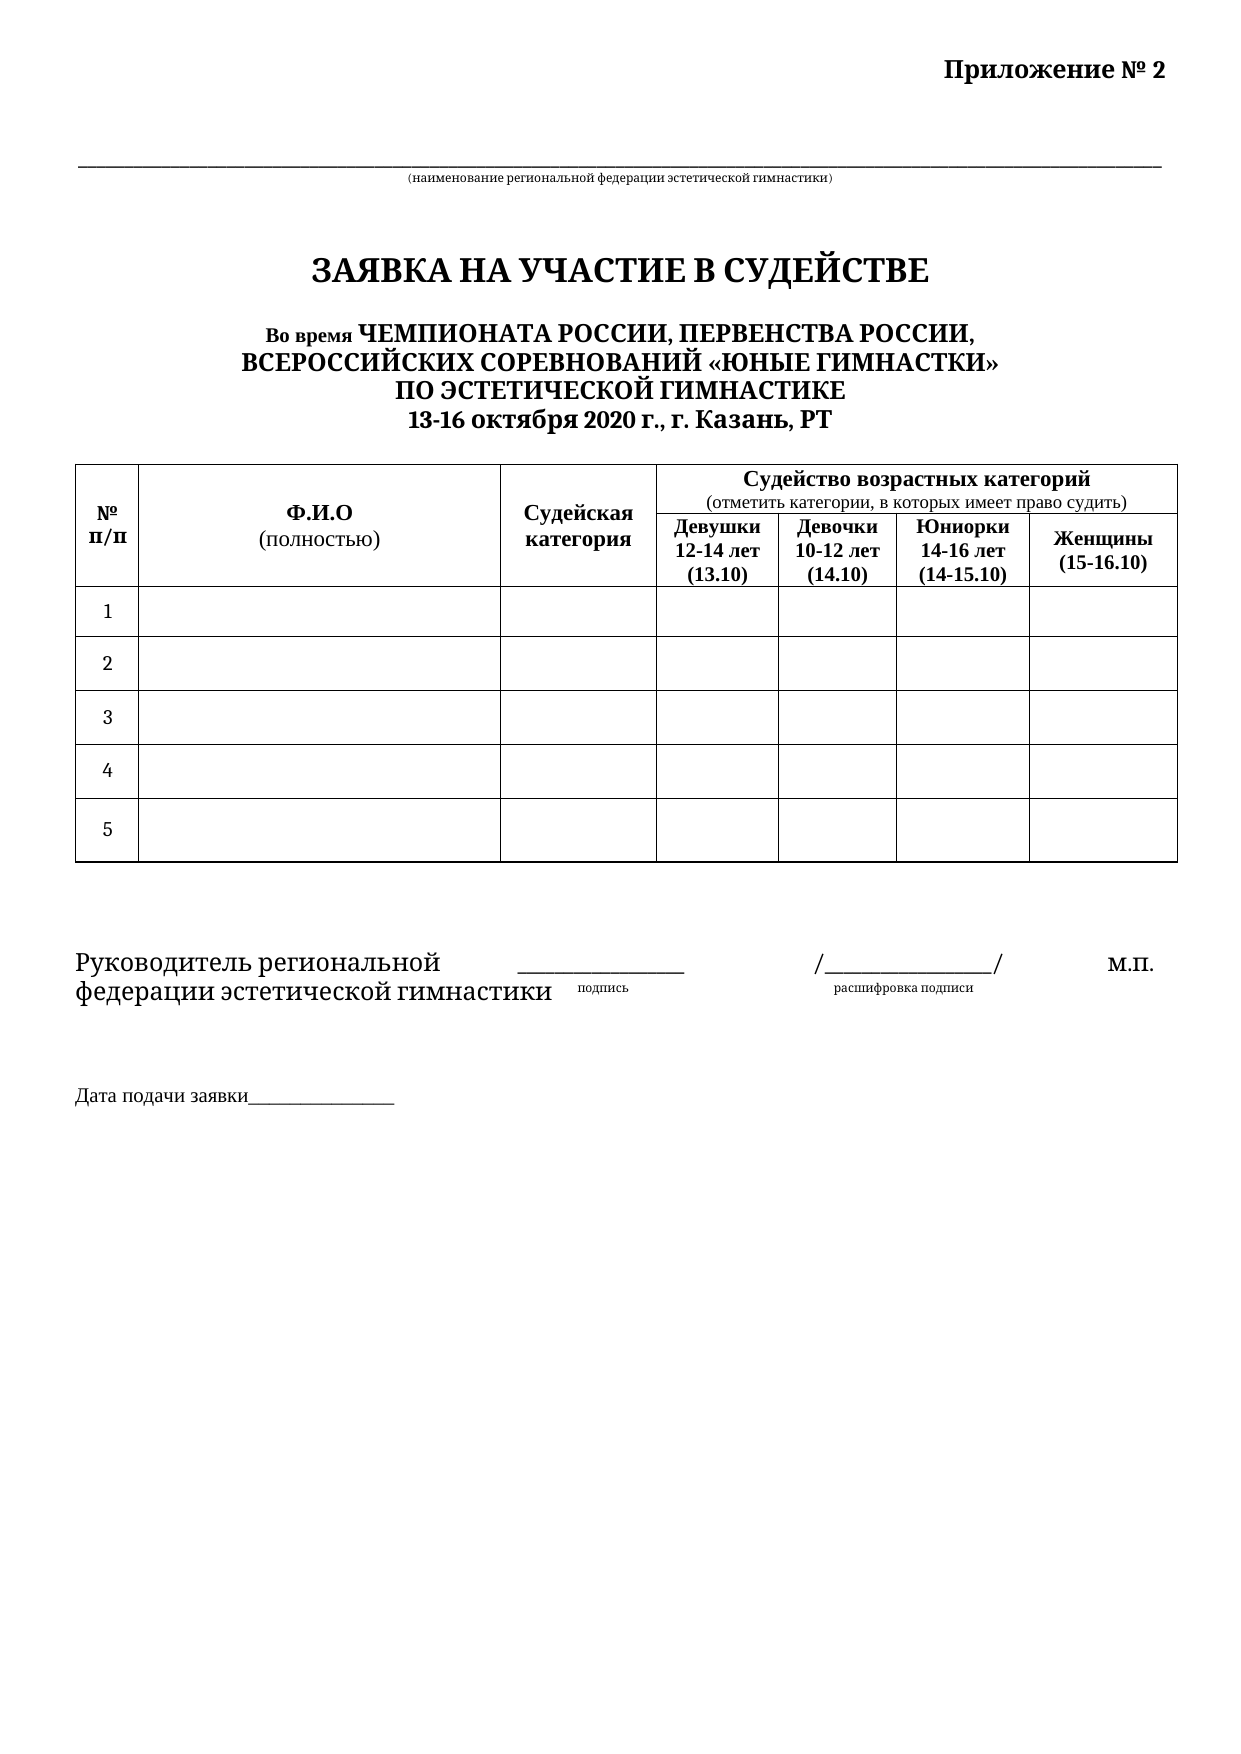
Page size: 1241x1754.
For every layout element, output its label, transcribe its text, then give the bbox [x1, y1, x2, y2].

table_cell [779, 637, 896, 690]
text ЗАЯВКА НА УЧАСТИЕ В СУДЕЙСТВЕ [75, 253, 1165, 291]
table_cell [1030, 587, 1177, 636]
table_cell [657, 637, 778, 690]
table_cell [1030, 745, 1177, 797]
text (наименование региональной федерации эстетической гимнастики) [75, 171, 1165, 195]
table_cell 2 [76, 637, 138, 690]
table_cell [897, 799, 1029, 861]
table_cell [1030, 691, 1177, 744]
text ПО ЭСТЕТИЧЕСКОЙ ГИМНАСТИКЕ [75, 377, 1165, 406]
table_cell [897, 587, 1029, 636]
table_cell [657, 745, 778, 797]
table_header Ф.И.О (полностью) [139, 465, 500, 586]
table_cell [501, 587, 656, 636]
table_cell [657, 799, 778, 861]
table_cell [657, 587, 778, 636]
table_cell [139, 745, 500, 797]
table_cell [139, 587, 500, 636]
table_cell Женщины (15-16.10) [1030, 514, 1177, 586]
table_cell [897, 691, 1029, 744]
text 13-16 октября 2020 г., г. Казань, РТ [75, 406, 1165, 435]
table_cell [657, 691, 778, 744]
table_cell [139, 691, 500, 744]
table_cell [501, 637, 656, 690]
text федерации эстетической гимнастики подпись расшифровка подписи [75, 977, 1165, 1006]
text ВСЕРОССИЙСКИХ СОРЕВНОВАНИЙ «ЮНЫЕ ГИМНАСТКИ» [75, 348, 1165, 377]
table_cell 3 [76, 691, 138, 744]
table_cell [779, 745, 896, 797]
table_cell [1030, 799, 1177, 861]
table_cell [779, 799, 896, 861]
text Приложение № 2 [75, 56, 1165, 85]
table_cell [139, 799, 500, 861]
table_header Судейская категория [501, 465, 656, 586]
table_header № п/п [76, 465, 138, 586]
table_cell [897, 637, 1029, 690]
table_cell [1030, 637, 1177, 690]
table_cell [501, 745, 656, 797]
table_cell [501, 799, 656, 861]
text Руководитель региональной __________________ /__________________/ м.п. [75, 949, 1165, 977]
table_cell Девочки 10-12 лет (14.10) [779, 514, 896, 586]
text Во время ЧЕМПИОНАТА РОССИИ, ПЕРВЕНСТВА РОССИИ, [75, 320, 1165, 348]
table_header Судейство возрастных категорий (отметить категории, в которых имеет право судить) [657, 465, 1177, 512]
table_cell [779, 587, 896, 636]
table_cell [779, 691, 896, 744]
table_cell [501, 691, 656, 744]
table_cell 5 [76, 799, 138, 861]
table_cell Юниорки 14-16 лет (14-15.10) [897, 514, 1029, 586]
table_cell [139, 637, 500, 690]
table_cell 1 [76, 587, 138, 636]
table_cell 4 [76, 745, 138, 797]
table_cell Девушки 12-14 лет (13.10) [657, 514, 778, 586]
table_cell [897, 745, 1029, 797]
text Дата подачи заявки______________ [75, 1083, 1165, 1107]
text _____________________________________________________________________________________________________________________ [75, 142, 1165, 171]
